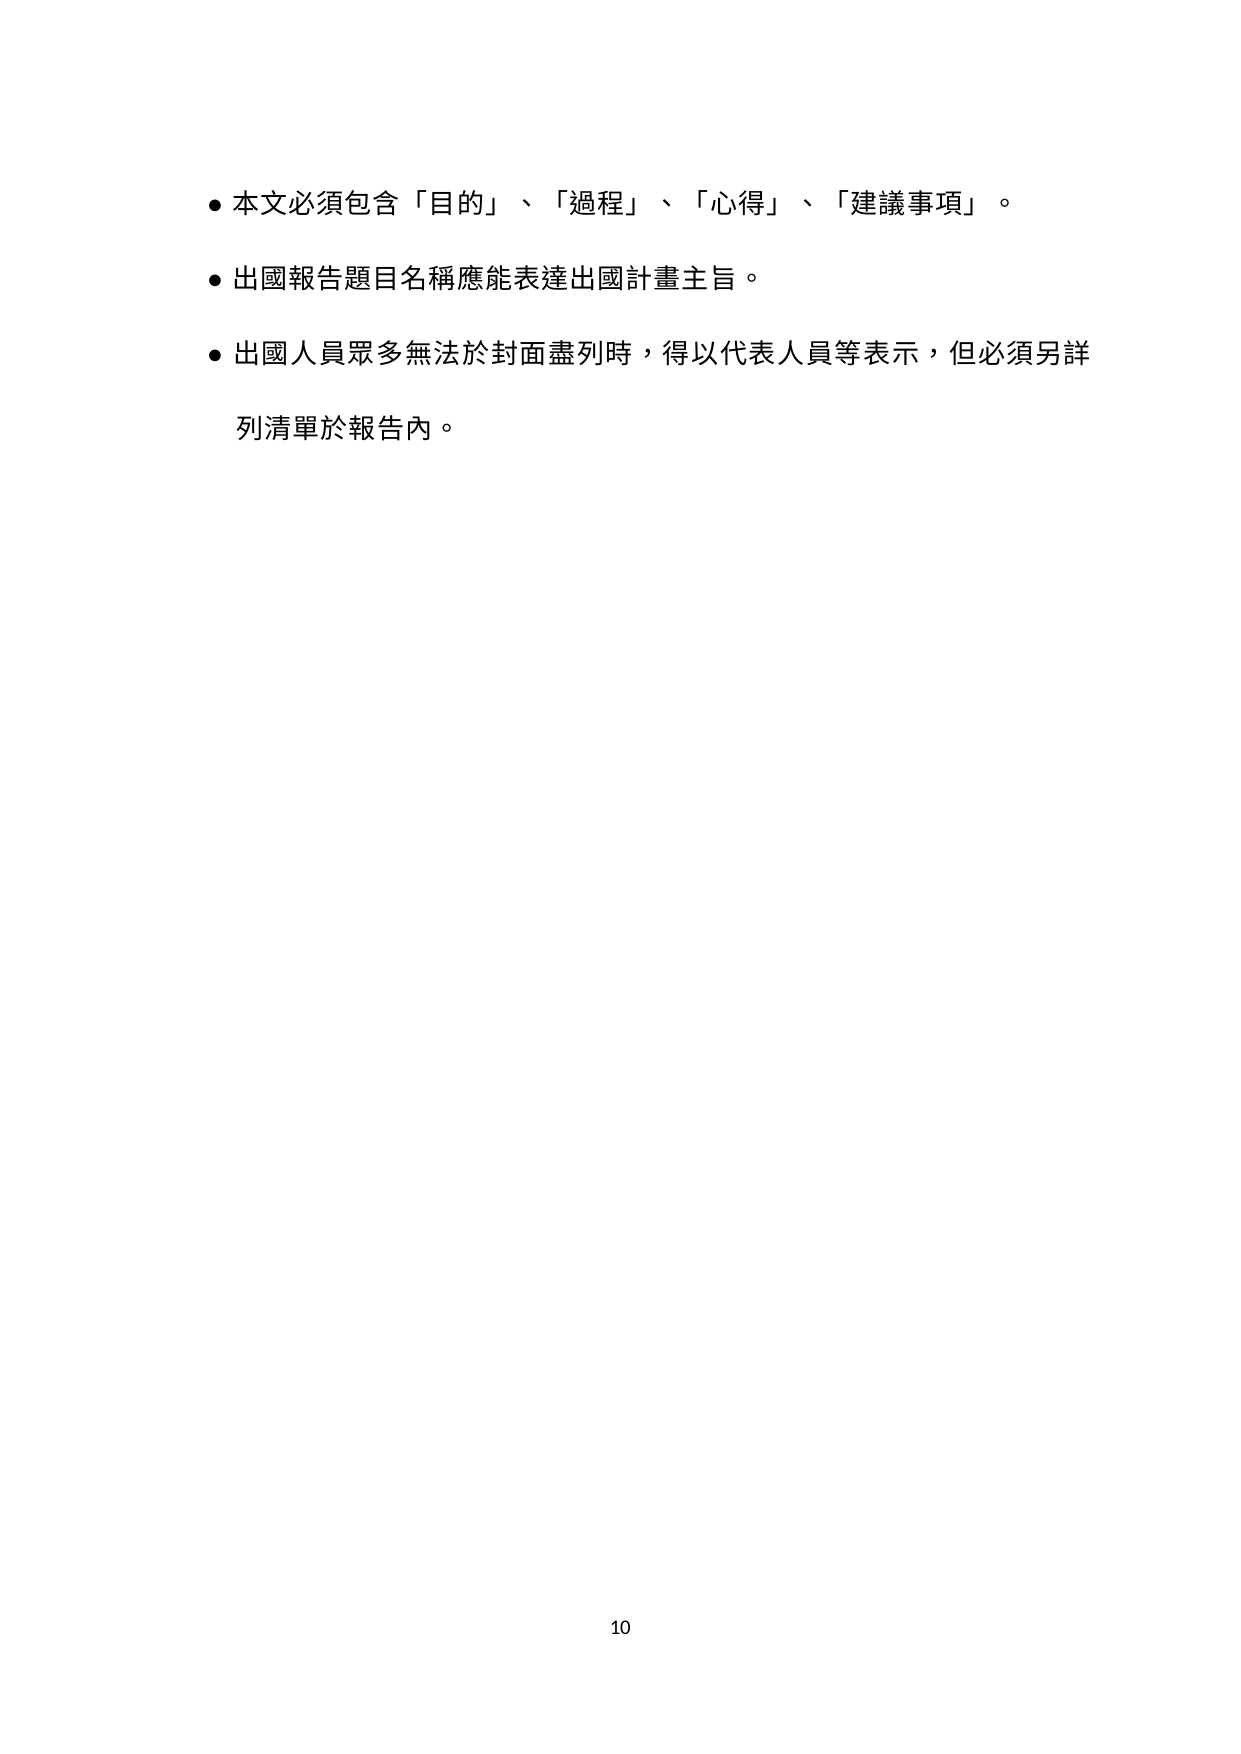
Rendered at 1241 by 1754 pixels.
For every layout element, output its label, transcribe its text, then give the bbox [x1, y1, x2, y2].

text ● 出國報告題目名稱應能表達出國計畫主旨。 [207, 239, 1092, 314]
text ● 出國人員眾多無法於封面盡列時，得以代表人員等表示，但必須另詳列清單於報告內。 [207, 314, 1092, 464]
text ● 本文必須包含「目的」、「過程」、「心得」、「建議事項」。 [207, 164, 1092, 239]
